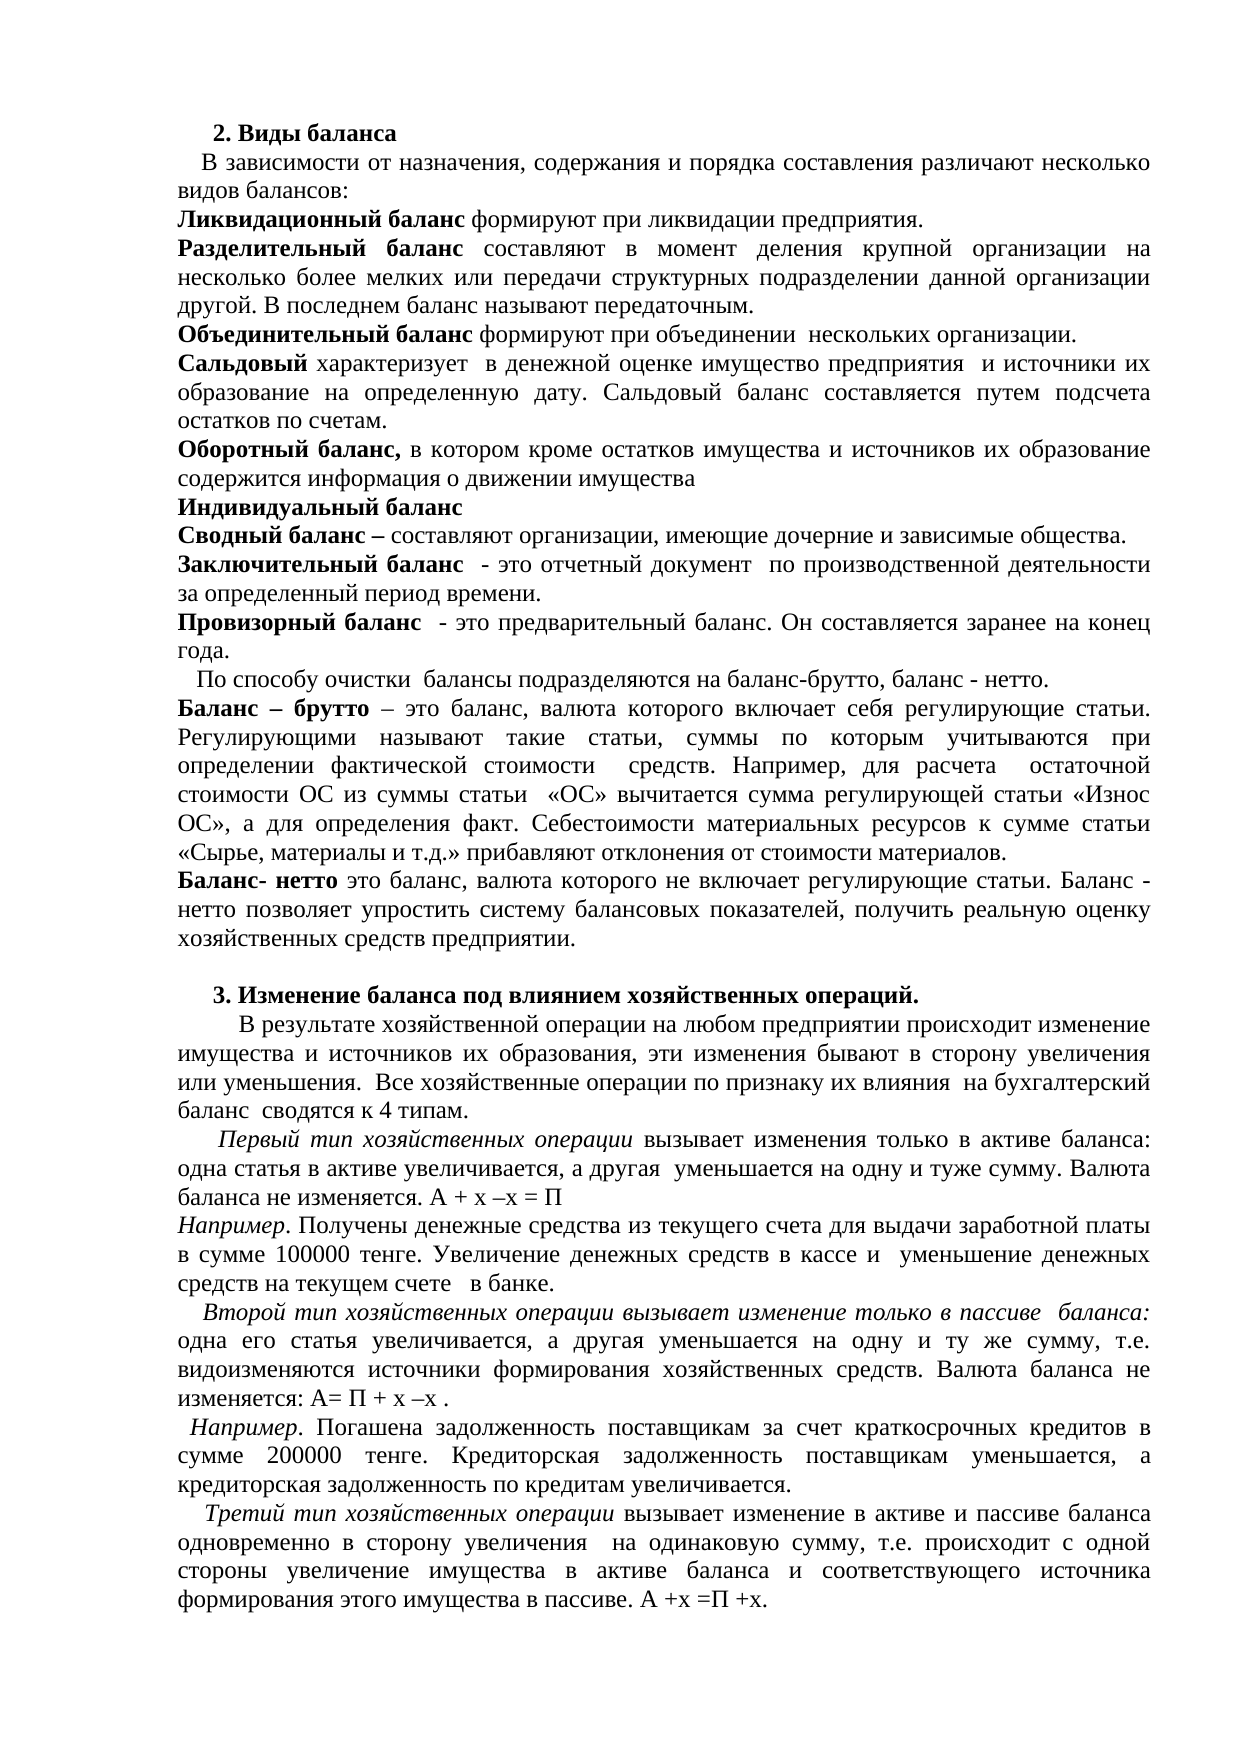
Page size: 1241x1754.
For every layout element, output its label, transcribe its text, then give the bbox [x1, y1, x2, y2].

text Объединительный баланс формируют при объединении нескольких организации. [177, 319, 1152, 348]
text Ликвидационный баланс формируют при ликвидации предприятия. [177, 204, 1152, 233]
text В зависимости от назначения, содержания и порядка составления различают несколько видов балансов: [177, 147, 1152, 204]
text Сальдовый характеризует в денежной оценке имущество предприятия и источники их образование на определенную дату. Сальдовый баланс составляется путем подсчета остатков по счетам. [177, 348, 1152, 434]
text Оборотный баланс, в котором кроме остатков имущества и источников их образование содержится информация о движении имущества [177, 434, 1152, 492]
text Разделительный баланс составляют в момент деления крупной организации на несколько более мелких или передачи структурных подразделении данной организации другой. В последнем баланс называют передаточным. [177, 233, 1152, 319]
text 2. Виды баланса [177, 118, 1152, 147]
text В результате хозяйственной операции на любом предприятии происходит изменение имущества и источников их образования, эти изменения бывают в сторону увеличения или уменьшения. Все хозяйственные операции по признаку их влияния на бухгалтерский баланс сводятся к 4 типам. [177, 1009, 1152, 1124]
text Сводный баланс – составляют организации, имеющие дочерние и зависимые общества. [177, 521, 1152, 549]
text Первый тип хозяйственных операции вызывает изменения только в активе баланса: одна статья в активе увеличивается, а другая уменьшается на одну и туже сумму. Валюта баланса не изменяется. А + х –х = П [177, 1124, 1152, 1211]
text Баланс- нетто это баланс, валюта которого не включает регулирующие статьи. Баланс - нетто позволяет упростить систему балансовых показателей, получить реальную оценку хозяйственных средств предприятии. [177, 866, 1152, 952]
text Баланс – брутто – это баланс, валюта которого включает себя регулирующие статьи. Регулирующими называют такие статьи, суммы по которым учитываются при определении фактической стоимости средств. Например, для расчета остаточной стоимости ОС из суммы статьи «ОС» вычитается сумма регулирующей статьи «Износ ОС», а для определения факт. Себестоимости материальных ресурсов к сумме статьи «Сырье, материалы и т.д.» прибавляют отклонения от стоимости материалов. [177, 693, 1152, 866]
text Провизорный баланс - это предварительный баланс. Он составляется заранее на конец года. [177, 607, 1152, 664]
text Например. Погашена задолженность поставщикам за счет краткосрочных кредитов в сумме 200000 тенге. Кредиторская задолженность поставщикам уменьшается, а кредиторская задолженность по кредитам увеличивается. [177, 1412, 1152, 1498]
text По способу очистки балансы подразделяются на баланс-брутто, баланс - нетто. [177, 664, 1152, 693]
text Индивидуальный баланс [177, 492, 1152, 521]
text Например. Получены денежные средства из текущего счета для выдачи заработной платы в сумме 100000 тенге. Увеличение денежных средств в кассе и уменьшение денежных средств на текущем счете в банке. [177, 1211, 1152, 1297]
text Заключительный баланс - это отчетный документ по производственной деятельности за определенный период времени. [177, 549, 1152, 607]
text Третий тип хозяйственных операции вызывает изменение в активе и пассиве баланса одновременно в сторону увеличения на одинаковую сумму, т.е. происходит с одной стороны увеличение имущества в активе баланса и соответствующего источника формирования этого имущества в пассиве. А +х =П +х. [177, 1498, 1152, 1613]
text 3. Изменение баланса под влиянием хозяйственных операций. [177, 981, 1152, 1009]
text Второй тип хозяйственных операции вызывает изменение только в пассиве баланса: одна его статья увеличивается, а другая уменьшается на одну и ту же сумму, т.е. видоизменяются источники формирования хозяйственных средств. Валюта баланса не изменяется: А= П + х –х . [177, 1297, 1152, 1412]
